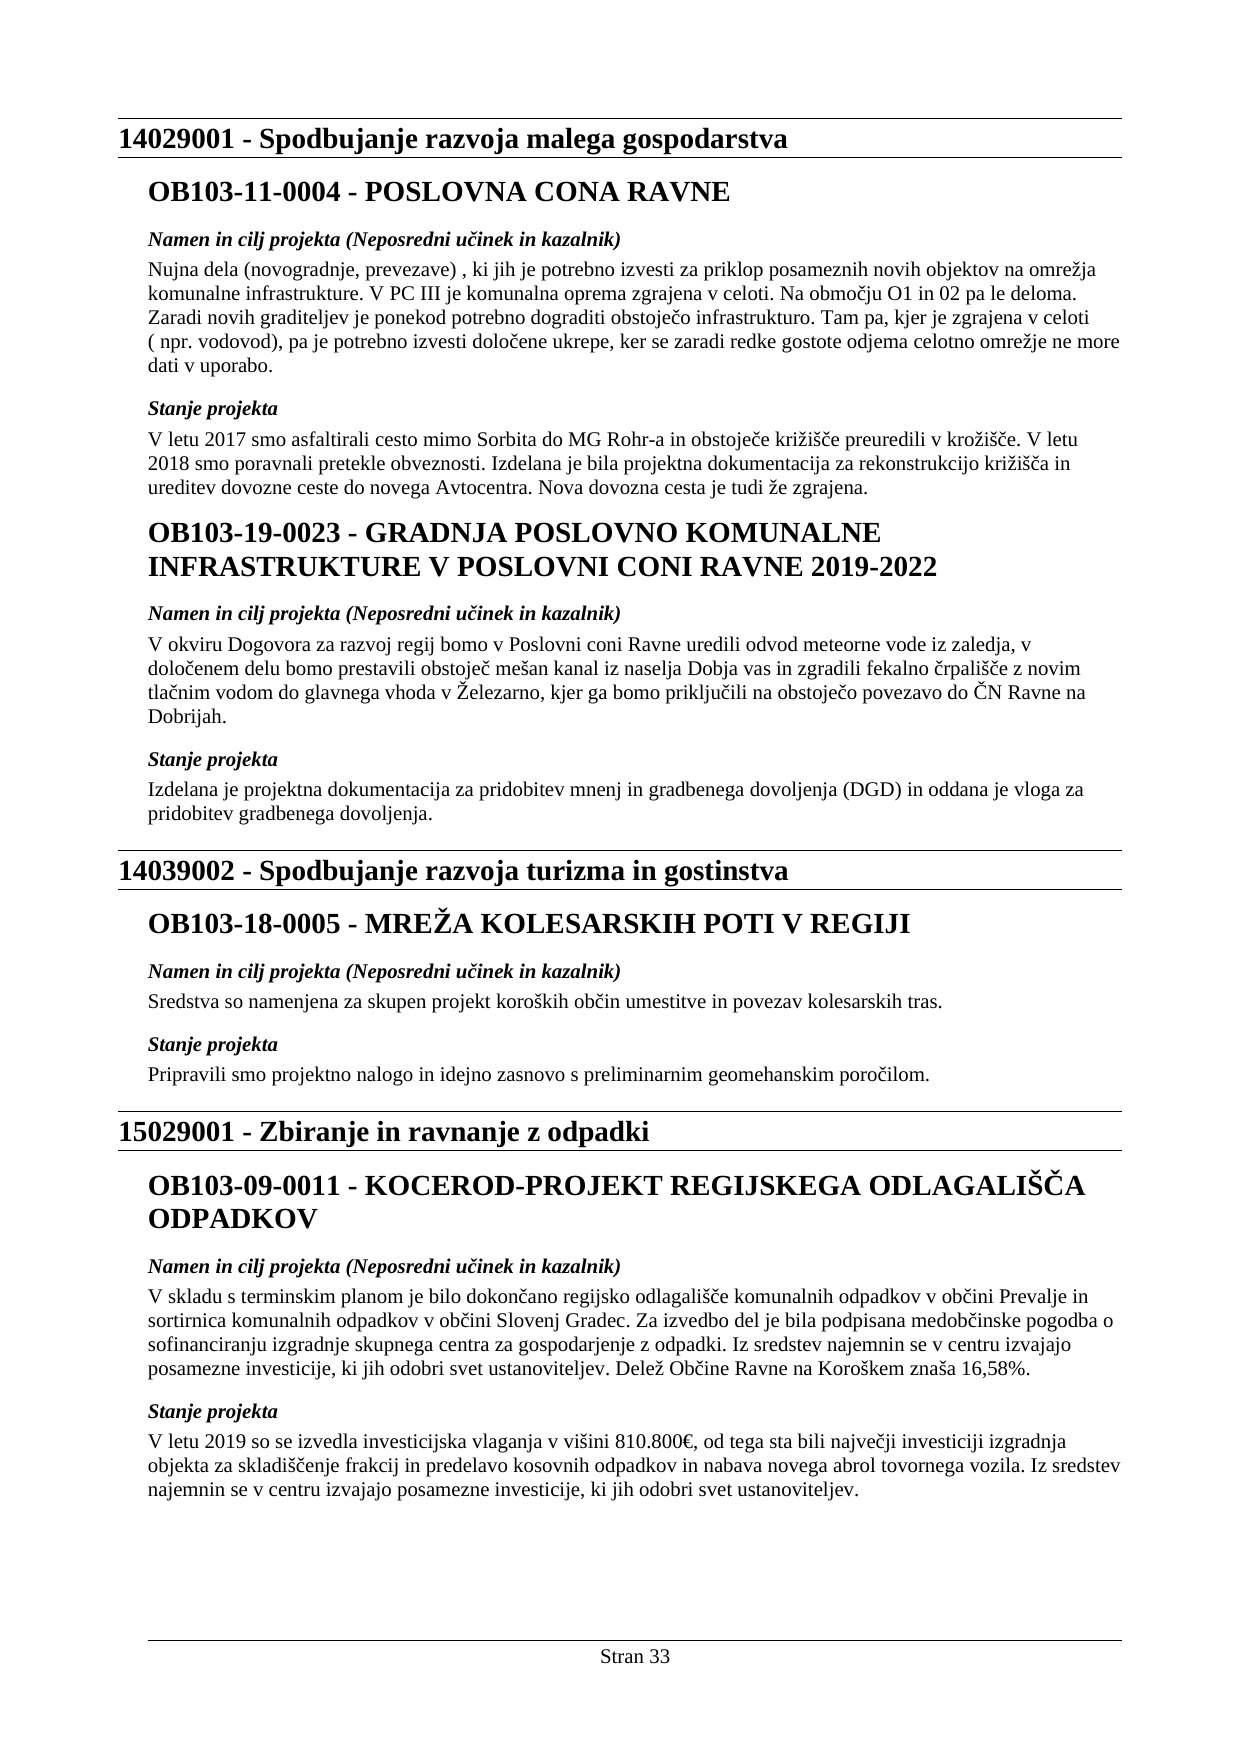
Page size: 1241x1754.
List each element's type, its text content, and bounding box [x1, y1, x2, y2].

text Nujna dela (novogradnje, prevezave) , ki jih je potrebno izvesti za priklop posameznih novih objektov na omrežja komunalne infrastrukture. V PC III je komunalna oprema zgrajena v celoti. Na območju O1 in 02 pa le deloma. Zaradi novih graditeljev je ponekod potrebno dograditi obstoječo infrastrukturo. Tam pa, kjer je zgrajena v celoti ( npr. vodovod), pa je potrebno izvesti določene ukrepe, ker se zaradi redke gostote odjema celotno omrežje ne more dati v uporabo. [148, 257, 1122, 377]
text Sredstva so namenjena za skupen projekt koroških občin umestitve in povezav kolesarskih tras. [148, 989, 1122, 1013]
subtitle Stanje projekta [148, 1032, 1122, 1056]
subtitle OB103-18-0005 - MREŽA KOLESARSKIH POTI V REGIJI [148, 906, 1122, 940]
subtitle OB103-19-0023 - GRADNJA POSLOVNO KOMUNALNE INFRASTRUKTURE V POSLOVNI CONI RAVNE 2019-2022 [148, 515, 1122, 582]
subtitle Stanje projekta [148, 396, 1122, 420]
subtitle Namen in cilj projekta (Neposredni učinek in kazalnik) [148, 601, 1122, 625]
subtitle Namen in cilj projekta (Neposredni učinek in kazalnik) [148, 1253, 1122, 1278]
text Izdelana je projektna dokumentacija za pridobitev mnenj in gradbenega dovoljenja (DGD) in oddana je vloga za pridobitev gradbenega dovoljenja. [148, 777, 1122, 825]
text Pripravili smo projektno nalogo in idejno zasnovo s preliminarnim geomehanskim poročilom. [148, 1062, 1122, 1086]
text V okviru Dogovora za razvoj regij bomo v Poslovni coni Ravne uredili odvod meteorne vode iz zaledja, v določenem delu bomo prestavili obstoječ mešan kanal iz naselja Dobja vas in zgradili fekalno črpališče z novim tlačnim vodom do glavnega vhoda v Železarno, kjer ga bomo priključili na obstoječo povezavo do ČN Ravne na Dobrijah. [148, 632, 1122, 728]
subtitle Namen in cilj projekta (Neposredni učinek in kazalnik) [148, 959, 1122, 983]
text V skladu s terminskim planom je bilo dokončano regijsko odlagališče komunalnih odpadkov v občini Prevalje in sortirnica komunalnih odpadkov v občini Slovenj Gradec. Za izvedbo del je bila podpisana medobčinske pogodba o sofinanciranju izgradnje skupnega centra za gospodarjenje z odpadki. Iz sredstev najemnin se v centru izvajajo posamezne investicije, ki jih odobri svet ustanoviteljev. Delež Občine Ravne na Koroškem znaša 16,58%. [148, 1284, 1122, 1380]
subtitle OB103-09-0011 - KOCEROD-PROJEKT REGIJSKEGA ODLAGALIŠČA ODPADKOV [148, 1168, 1122, 1235]
subtitle 14029001 - Spodbujanje razvoja malega gospodarstva [118, 119, 1122, 157]
subtitle Namen in cilj projekta (Neposredni učinek in kazalnik) [148, 227, 1122, 251]
subtitle Stanje projekta [148, 747, 1122, 771]
subtitle 15029001 - Zbiranje in ravnanje z odpadki [118, 1112, 1122, 1150]
text V letu 2019 so se izvedla investicijska vlaganja v višini 810.800€, od tega sta bili največji investiciji izgradnja objekta za skladiščenje frakcij in predelavo kosovnih odpadkov in nabava novega abrol tovornega vozila. Iz sredstev najemnin se v centru izvajajo posamezne investicije, ki jih odobri svet ustanoviteljev. [148, 1429, 1122, 1501]
subtitle OB103-11-0004 - POSLOVNA CONA RAVNE [148, 174, 1122, 208]
text V letu 2017 smo asfaltirali cesto mimo Sorbita do MG Rohr-a in obstoječe križišče preuredili v krožišče. V letu 2018 smo poravnali pretekle obveznosti. Izdelana je bila projektna dokumentacija za rekonstrukcijo križišča in ureditev dovozne ceste do novega Avtocentra. Nova dovozna cesta je tudi že zgrajena. [148, 427, 1122, 499]
subtitle 14039002 - Spodbujanje razvoja turizma in gostinstva [118, 851, 1122, 889]
subtitle Stanje projekta [148, 1399, 1122, 1423]
